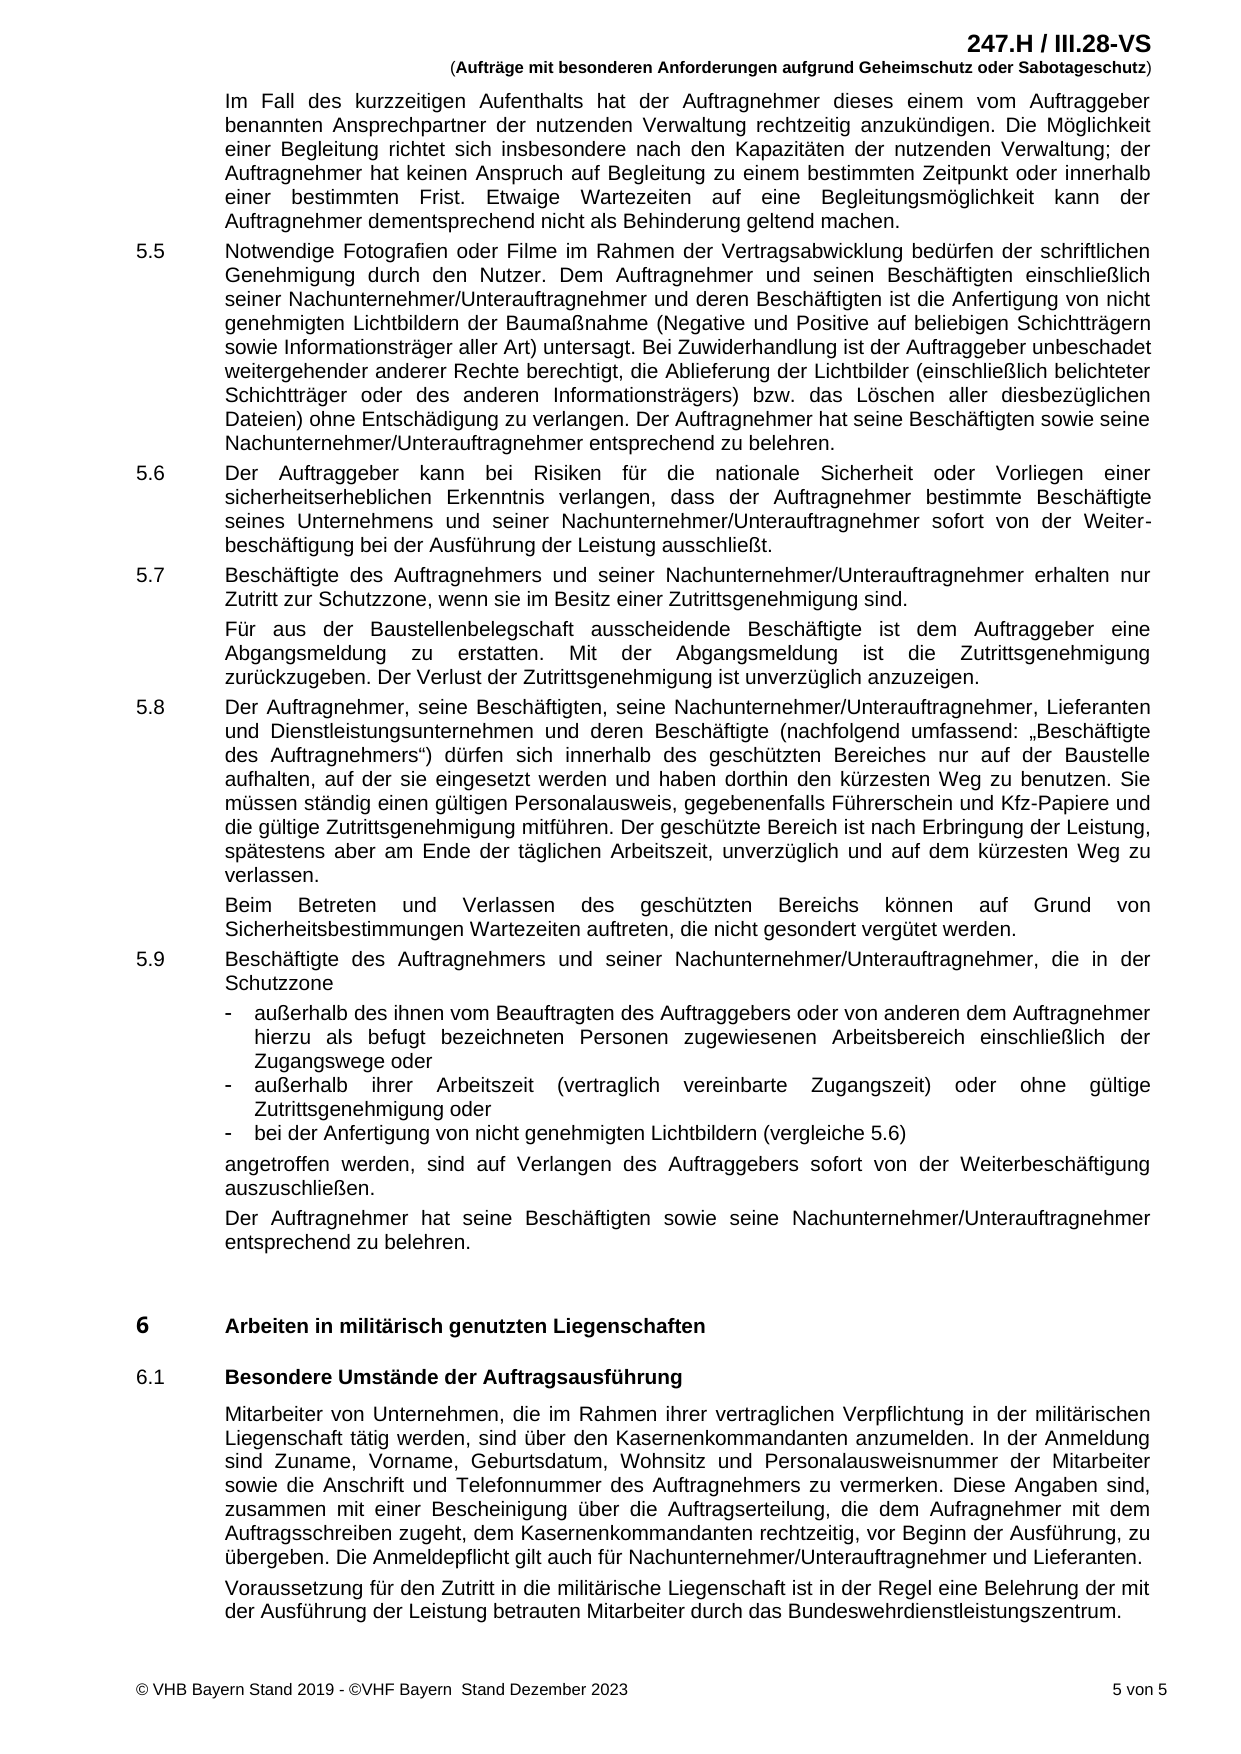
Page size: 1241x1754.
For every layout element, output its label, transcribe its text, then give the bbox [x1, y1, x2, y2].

text außerhalb des ihnen vom Beauftragten des Auftraggebers oder von anderen dem Auftragnehmer hierzu als befugt bezeichneten Personen zugewiesenen Arbeitsbereich einschließlich der Zugangswege oder [224, 1001, 1152, 1073]
list Besondere Umstände der Auftragsausführung [136, 1365, 1152, 1389]
text Notwendige Fotografien oder Filme im Rahmen der Vertragsabwicklung bedürfen der schriftlichen Genehmigung durch den Nutzer. Dem Auftragnehmer und seinen Beschäftigten einschließlich seiner Nachunternehmer/Unterauftragnehmer und deren Beschäftigten ist die Anfertigung von nicht genehmigten Lichtbildern der Baumaßnahme (Negative und Positive auf beliebigen Schichtträgern sowie Informationsträger aller Art) untersagt. Bei Zuwiderhandlung ist der Auftraggeber unbeschadet weitergehender anderer Rechte berechtigt, die Ablieferung der Lichtbilder (einschließlich belichteter Schichtträger oder des anderen Informationsträgers) bzw. das Löschen aller diesbezüglichen Dateien) ohne Entschädigung zu verlangen. Der Auftragnehmer hat seine Beschäftigten sowie seine Nachunternehmer/Unterauftragnehmer entsprechend zu belehren. [136, 239, 1152, 454]
text Für aus der Baustellenbelegschaft ausscheidende Beschäftigte ist dem Auftraggeber eine Abgangsmeldung zu erstatten. Mit der Abgangsmeldung ist die Zutrittsgenehmigung zurückzugeben. Der Verlust der Zutrittsgenehmigung ist unverzüglich anzuzeigen. [224, 617, 1152, 689]
text Der Auftraggeber kann bei Risiken für die nationale Sicherheit oder Vorliegen einer sicherheitserheblichen Erkenntnis verlangen, dass der Auftragnehmer bestimmte Beschäftigte seines Unternehmens und seiner Nachunternehmer/Unterauftragnehmer sofort von der Weiterbeschäftigung bei der Ausführung der Leistung ausschließt. [136, 461, 1152, 556]
text angetroffen werden, sind auf Verlangen des Auftraggebers sofort von der Weiterbeschäftigung auszuschließen. [224, 1151, 1152, 1199]
text Im Fall des kurzzeitigen Aufenthalts hat der Auftragnehmer dieses einem vom Auftraggeber benannten Ansprechpartner der nutzenden Verwaltung rechtzeitig anzukündigen. Die Möglichkeit einer Begleitung richtet sich insbesondere nach den Kapazitäten der nutzenden Verwaltung; der Auftragnehmer hat keinen Anspruch auf Begleitung zu einem bestimmten Zeitpunkt oder innerhalb einer bestimmten Frist. Etwaige Wartezeiten auf eine Begleitungsmöglichkeit kann der Auftragnehmer dementsprechend nicht als Behinderung geltend machen. [224, 89, 1152, 232]
text bei der Anfertigung von nicht genehmigten Lichtbildern (vergleiche 5.6) [224, 1121, 1152, 1145]
text außerhalb ihrer Arbeitszeit (vertraglich vereinbarte Zugangszeit) oder ohne gültige Zutrittsgenehmigung oder [224, 1073, 1152, 1121]
text Voraussetzung für den Zutritt in die militärische Liegenschaft ist in der Regel eine Belehrung der mit der Ausführung der Leistung betrauten Mitarbeiter durch das Bundeswehrdienstleistungszentrum. [224, 1575, 1152, 1623]
text Beim Betreten und Verlassen des geschützten Bereichs können auf Grund von Sicherheitsbestimmungen Wartezeiten auftreten, die nicht gesondert vergütet werden. [224, 893, 1152, 941]
text Der Auftragnehmer hat seine Beschäftigten sowie seine Nachunternehmer/Unterauftragnehmer entsprechend zu belehren. [224, 1206, 1152, 1253]
text Mitarbeiter von Unternehmen, die im Rahmen ihrer vertraglichen Verpflichtung in der militärischen Liegenschaft tätig werden, sind über den Kasernenkommandanten anzumelden. In der Anmeldung sind Zuname, Vorname, Geburtsdatum, Wohnsitz und Personalausweisnummer der Mitarbeiter sowie die Anschrift und Telefonnummer des Auftragnehmers zu vermerken. Diese Angaben sind, zusammen mit einer Bescheinigung über die Auftragserteilung, die dem Aufragnehmer mit dem Auftragsschreiben zugeht, dem Kasernenkommandanten rechtzeitig, vor Beginn der Ausführung, zu übergeben. Die Anmeldepflicht gilt auch für Nachunternehmer/Unterauftragnehmer und Lieferanten. [224, 1401, 1152, 1569]
text Beschäftigte des Auftragnehmers und seiner Nachunternehmer/Unterauftragnehmer erhalten nur Zutritt zur Schutzzone, wenn sie im Besitz einer Zutrittsgenehmigung sind. [136, 563, 1152, 611]
text Der Auftragnehmer, seine Beschäftigten, seine Nachunternehmer/Unterauftragnehmer, Lieferanten und Dienstleistungsunternehmen und deren Beschäftigte (nachfolgend umfassend: „Beschäftigte des Auftragnehmers“) dürfen sich innerhalb des geschützten Bereiches nur auf der Baustelle aufhalten, auf der sie eingesetzt werden und haben dorthin den kürzesten Weg zu benutzen. Sie müssen ständig einen gültigen Personalausweis, gegebenenfalls Führerschein und Kfz-Papiere und die gültige Zutrittsgenehmigung mitführen. Der geschützte Bereich ist nach Erbringung der Leistung, spätestens aber am Ende der täglichen Arbeitszeit, unverzüglich und auf dem kürzesten Weg zu verlassen. [136, 695, 1152, 887]
text Beschäftigte des Auftragnehmers und seiner Nachunternehmer/Unterauftragnehmer, die in der Schutzzone [136, 947, 1152, 995]
subtitle Arbeiten in militärisch genutzten Liegenschaften [136, 1309, 1152, 1340]
